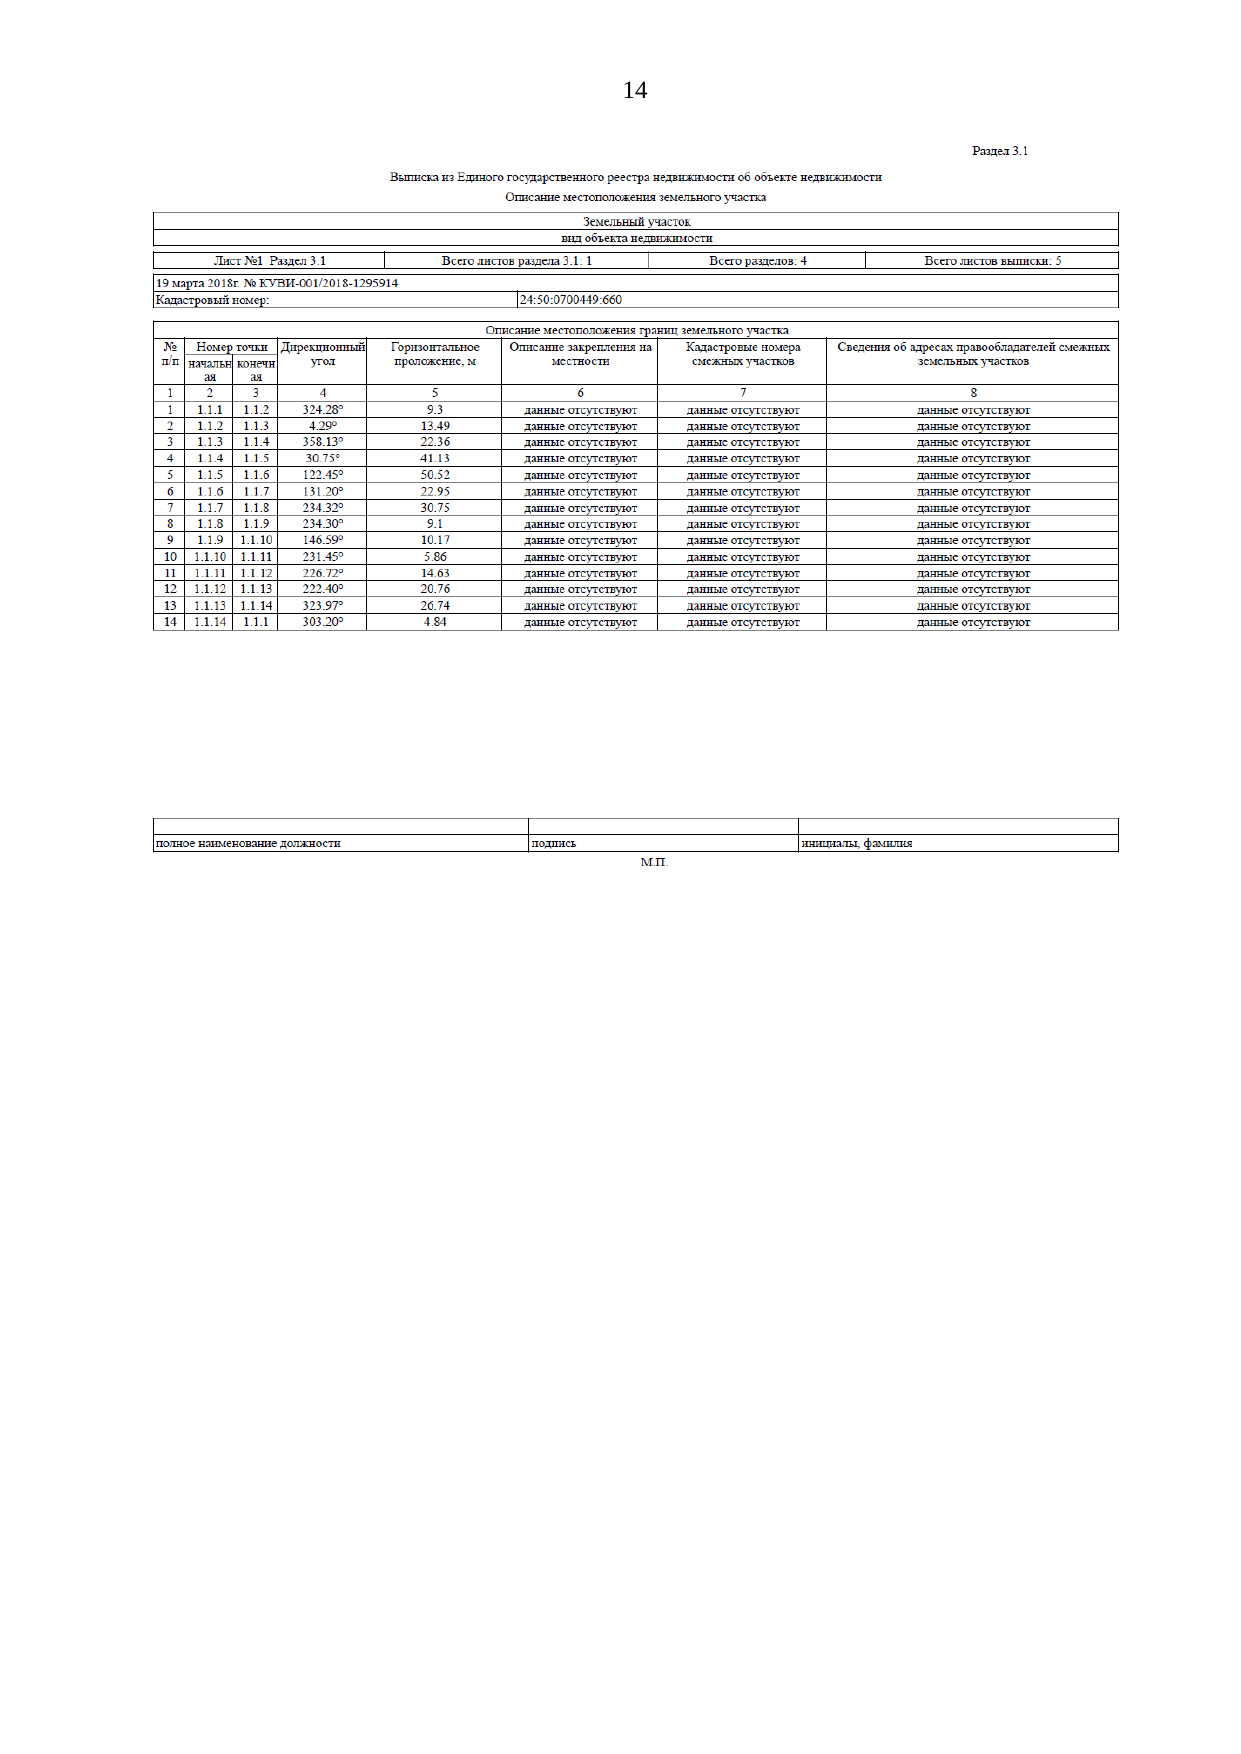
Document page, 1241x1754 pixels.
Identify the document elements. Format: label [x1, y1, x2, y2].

picture [130, 132, 1140, 913]
